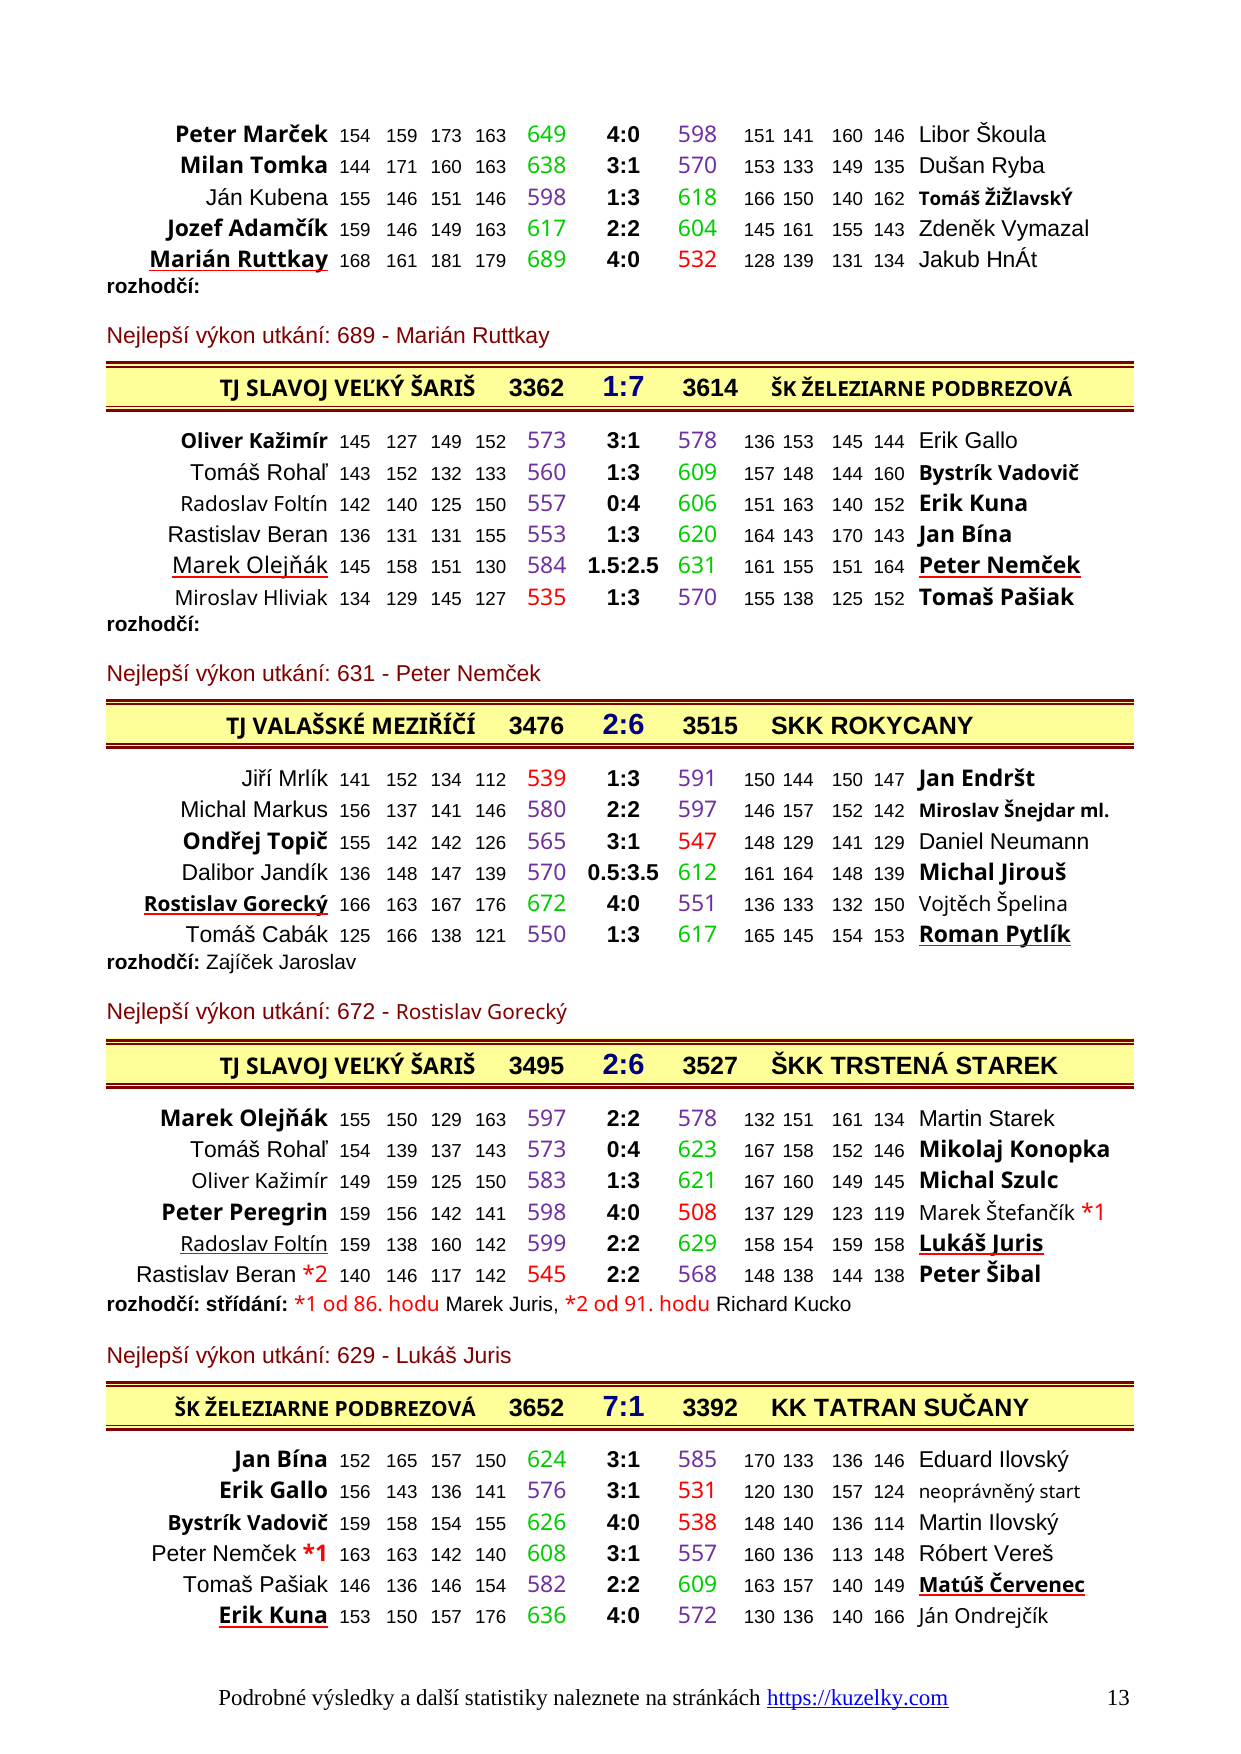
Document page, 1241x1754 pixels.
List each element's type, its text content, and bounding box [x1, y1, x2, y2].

text Tomáš Cabák 125 166 138 121 550 1:3 617 165 145 154 153 Roman Pytlík [106, 918, 1134, 949]
text rozhodčí: [106, 612, 1134, 636]
text Marek Olejňák 145 158 151 130 584 1.5:2.5 631 161 155 151 164 Peter Nemček [106, 549, 1134, 581]
text Nejlepší výkon utkání: 631 - Peter Nemček [106, 660, 1134, 686]
text rozhodčí: střídání: *1 od 86. hodu Marek Juris, *2 od 91. hodu Richard Kucko [106, 1289, 1134, 1318]
text Erik Gallo 156 143 136 141 576 3:1 531 120 130 157 124 neoprávněný start [106, 1474, 1134, 1506]
text Jan Bína 152 165 157 150 624 3:1 585 170 133 136 146 Eduard Ilovský [106, 1443, 1134, 1474]
text Marek Olejňák 155 150 129 163 597 2:2 578 132 151 161 134 Martin Starek [106, 1102, 1134, 1133]
text Rastislav Beran *2 140 146 117 142 545 2:2 568 148 138 144 138 Peter Šibal [106, 1258, 1134, 1289]
text Oliver Kažimír 145 127 149 152 573 3:1 578 136 153 145 144 Erik Gallo [106, 424, 1134, 456]
text Rastislav Beran 136 131 131 155 553 1:3 620 164 143 170 143 Jan Bína [106, 518, 1134, 549]
text Peter Nemček *1 163 163 142 140 608 3:1 557 160 136 113 148 Róbert Vereš [106, 1537, 1134, 1568]
text Tomáš Rohaľ 154 139 137 143 573 0:4 623 167 158 152 146 Mikolaj Konopka [106, 1133, 1134, 1164]
text Jozef Adamčík 159 146 149 163 617 2:2 604 145 161 155 143 Zdeněk Vymazal [106, 212, 1134, 243]
text Nejlepší výkon utkání: 629 - Lukáš Juris [106, 1342, 1134, 1368]
text Oliver Kažimír 149 159 125 150 583 1:3 621 167 160 149 145 Michal Szulc [106, 1164, 1134, 1196]
text Peter Marček 154 159 173 163 649 4:0 598 151 141 160 146 Libor Škoula [106, 118, 1134, 149]
text Radoslav Foltín 142 140 125 150 557 0:4 606 151 163 140 152 Erik Kuna [106, 487, 1134, 518]
text ŠK Železiarne Podbrezová 3652 7:1 3392 KK Tatran Sučany [106, 1387, 1134, 1425]
text Rostislav Gorecký 166 163 167 176 672 4:0 551 136 133 132 150 Vojtěch Špelina [106, 887, 1134, 918]
text Ondřej Topič 155 142 142 126 565 3:1 547 148 129 141 129 Daniel Neumann [106, 824, 1134, 856]
text Dalibor Jandík 136 148 147 139 570 0.5:3.5 612 161 164 148 139 Michal Jirouš [106, 856, 1134, 887]
text Tomaš Pašiak 146 136 146 154 582 2:2 609 163 157 140 149 Matúš Červenec [106, 1568, 1134, 1599]
text Radoslav Foltín 159 138 160 142 599 2:2 629 158 154 159 158 Lukáš Juris [106, 1227, 1134, 1258]
text Milan Tomka 144 171 160 163 638 3:1 570 153 133 149 135 Dušan Ryba [106, 149, 1134, 181]
text Michal Markus 156 137 141 146 580 2:2 597 146 157 152 142 Miroslav Šnejdar ml. [106, 793, 1134, 824]
text TJ Slavoj Veľký Šariš 3495 2:6 3527 ŠKK Trstená Starek [106, 1045, 1134, 1083]
text Jiří Mrlík 141 152 134 112 539 1:3 591 150 144 150 147 Jan Endršt [106, 762, 1134, 793]
text TJ Slavoj Veľký Šariš 3362 1:7 3614 ŠK Železiarne Podbrezová [106, 368, 1134, 406]
text Peter Peregrin 159 156 142 141 598 4:0 508 137 129 123 119 Marek Štefančík *1 [106, 1196, 1134, 1227]
text Tomáš Rohaľ 143 152 132 133 560 1:3 609 157 148 144 160 Bystrík Vadovič [106, 456, 1134, 487]
text Erik Kuna 153 150 157 176 636 4:0 572 130 136 140 166 Ján Ondrejčík [106, 1599, 1134, 1631]
text Miroslav Hliviak 134 129 145 127 535 1:3 570 155 138 125 152 Tomaš Pašiak [106, 581, 1134, 612]
text Bystrík Vadovič 159 158 154 155 626 4:0 538 148 140 136 114 Martin Ilovský [106, 1506, 1134, 1537]
text Marián Ruttkay 168 161 181 179 689 4:0 532 128 139 131 134 Jakub HnÁt [106, 243, 1134, 274]
text Nejlepší výkon utkání: 689 - Marián Ruttkay [106, 322, 1134, 349]
text Nejlepší výkon utkání: 672 - Rostislav Gorecký [106, 997, 1134, 1026]
text TJ Valašské Meziříčí 3476 2:6 3515 SKK Rokycany [106, 705, 1134, 743]
text rozhodčí: [106, 274, 1134, 298]
text Ján Kubena 155 146 151 146 598 1:3 618 166 150 140 162 Tomáš ŽiŽlavskÝ [106, 181, 1134, 212]
text rozhodčí: Zajíček Jaroslav [106, 949, 1134, 973]
